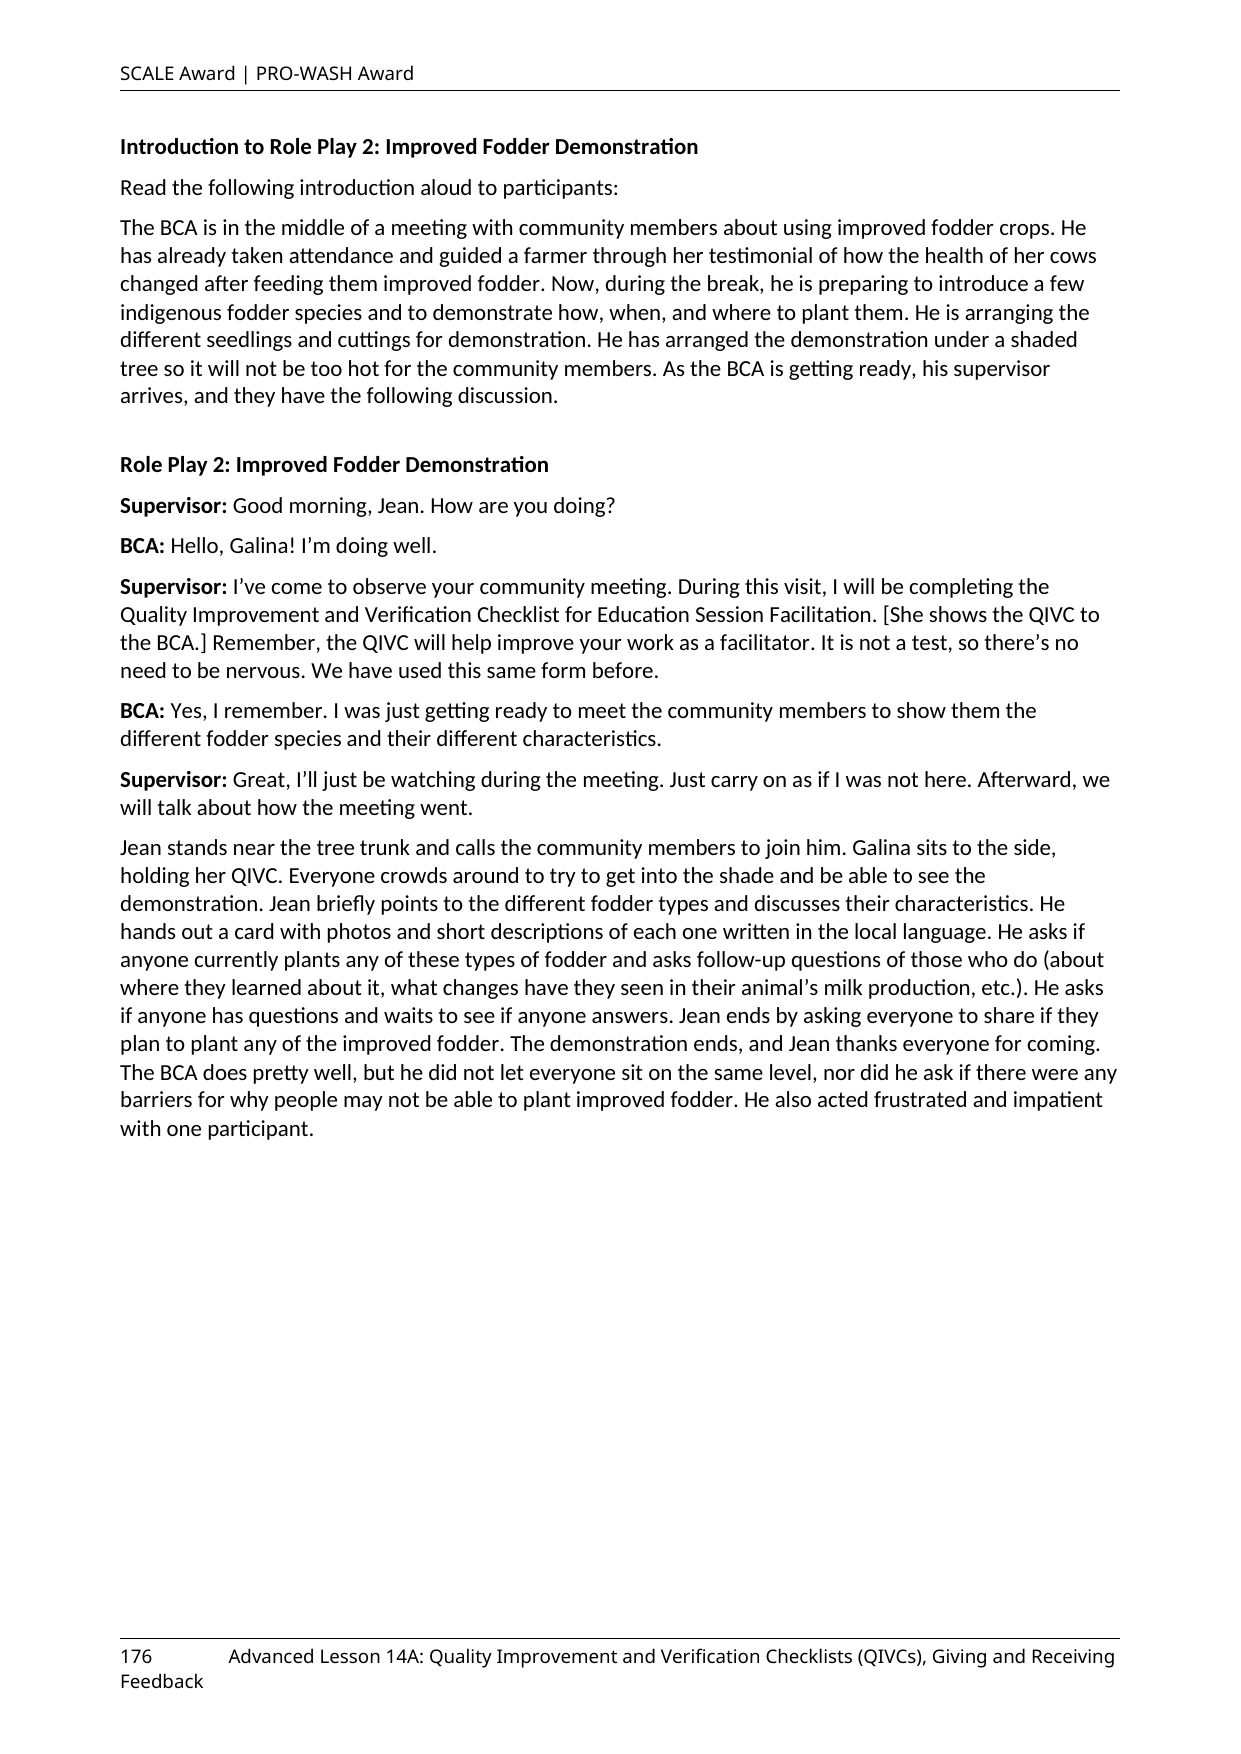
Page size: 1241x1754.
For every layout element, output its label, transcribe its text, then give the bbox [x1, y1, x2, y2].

text Jean stands near the tree trunk and calls the community members to join him. Galina sits to the side, holding her QIVC. Everyone crowds around to try to get into the shade and be able to see the demonstration. Jean briefly points to the different fodder types and discusses their characteristics. He hands out a card with photos and short descriptions of each one written in the local language. He asks if anyone currently plants any of these types of fodder and asks follow-up questions of those who do (about where they learned about it, what changes have they seen in their animal’s milk production, etc.). He asks if anyone has questions and waits to see if anyone answers. Jean ends by asking everyone to share if they plan to plant any of the improved fodder. The demonstration ends, and Jean thanks everyone for coming. The BCA does pretty well, but he did not let everyone sit on the same level, nor did he ask if there were any barriers for why people may not be able to plant improved fodder. He also acted frustrated and impatient with one participant. [120, 833, 1120, 1142]
text Introduction to Role Play 2: Improved Fodder Demonstration [120, 132, 1120, 161]
text Supervisor: Great, I’ll just be watching during the meeting. Just carry on as if I was not here. Afterward, we will talk about how the meeting went. [120, 765, 1120, 821]
text BCA: Hello, Galina! I’m doing well. [120, 531, 1120, 559]
text Supervisor: I’ve come to observe your community meeting. During this visit, I will be completing the Quality Improvement and Verification Checklist for Education Session Facilitation. [She shows the QIVC to the BCA.] Remember, the QIVC will help improve your work as a facilitator. It is not a test, so there’s no need to be nervous. We have used this same form before. [120, 572, 1120, 684]
text The BCA is in the middle of a meeting with community members about using improved fodder crops. He has already taken attendance and guided a farmer through her testimonial of how the health of her cows changed after feeding them improved fodder. Now, during the break, he is preparing to introduce a few indigenous fodder species and to demonstrate how, when, and where to plant them. He is arranging the different seedlings and cuttings for demonstration. He has arranged the demonstration under a shaded tree so it will not be too hot for the community members. As the BCA is getting ready, his supervisor arrives, and they have the following discussion. [120, 213, 1120, 410]
text Read the following introduction aloud to participants: [120, 173, 1120, 201]
text Supervisor: Good morning, Jean. How are you doing? [120, 491, 1120, 519]
text BCA: Yes, I remember. I was just getting ready to meet the community members to show them the different fodder species and their different characteristics. [120, 696, 1120, 752]
text Role Play 2: Improved Fodder Demonstration [120, 422, 1120, 478]
